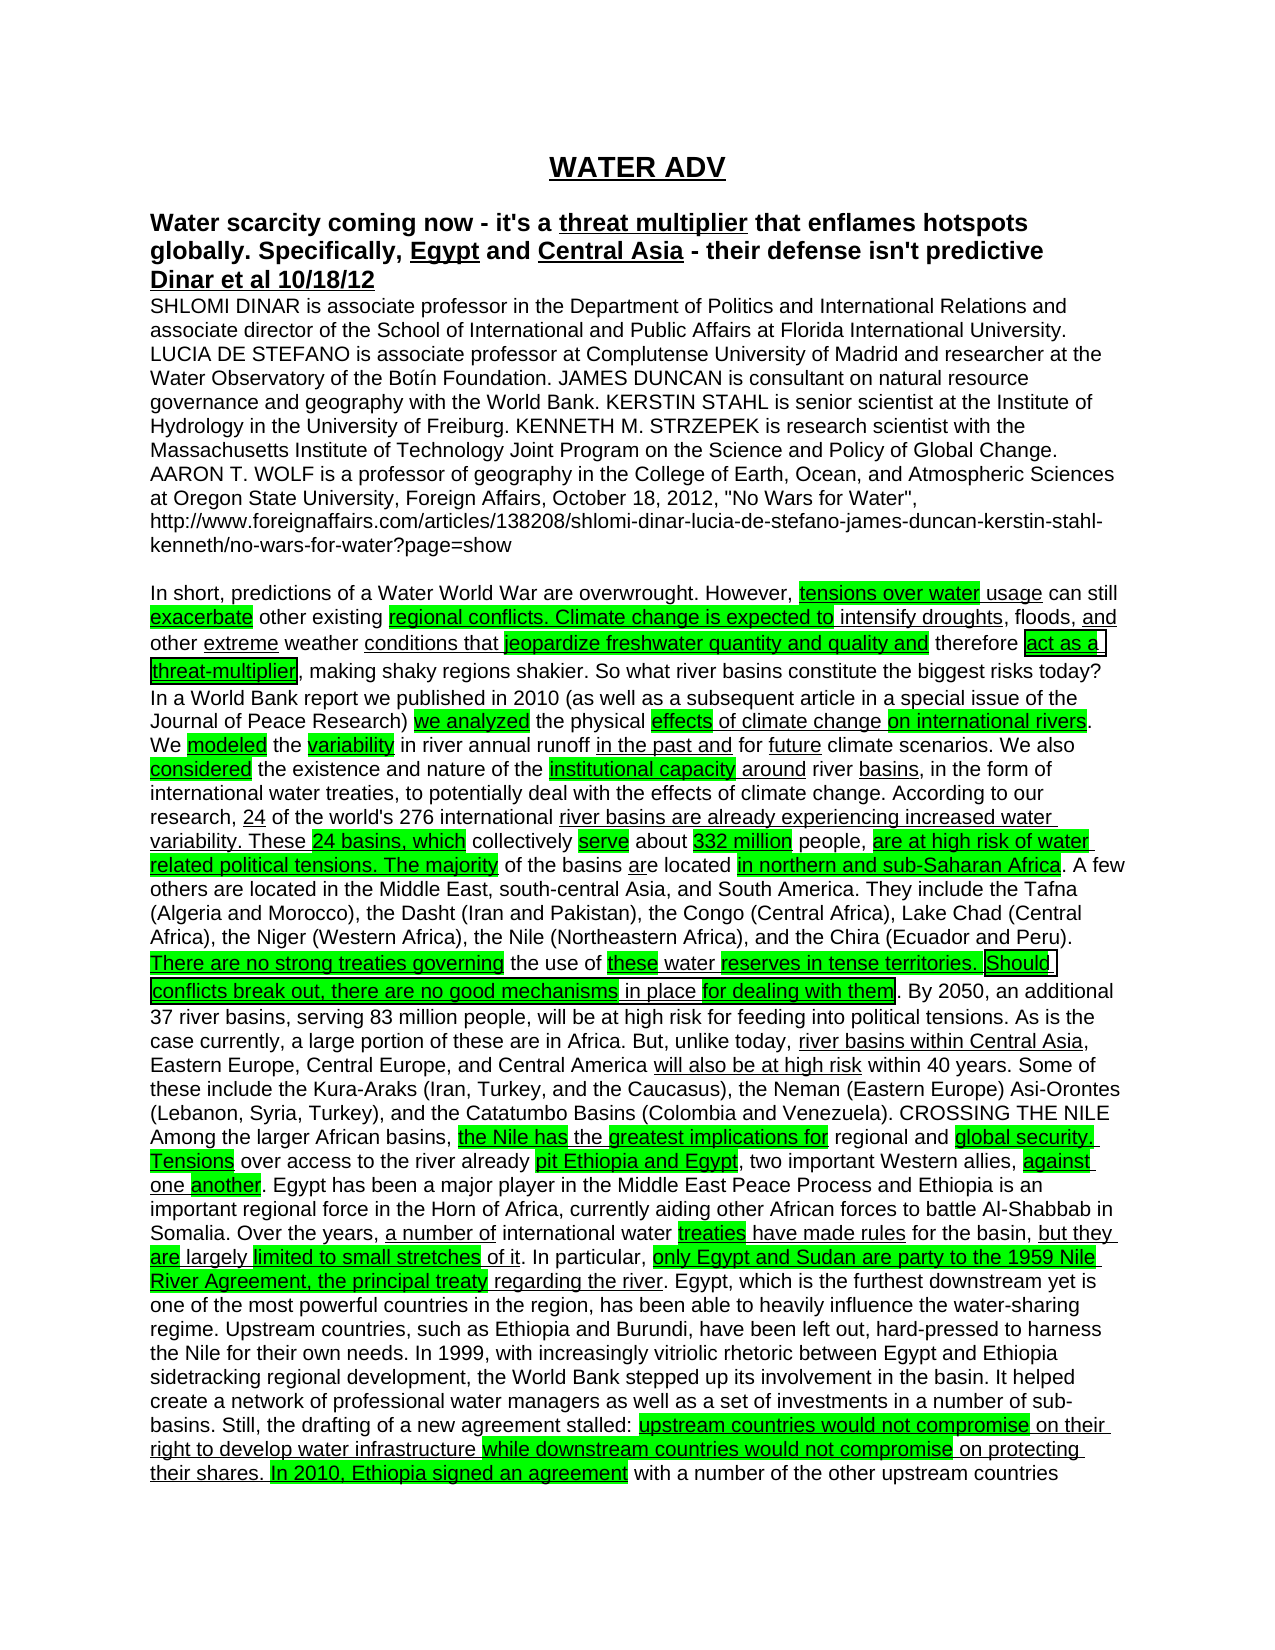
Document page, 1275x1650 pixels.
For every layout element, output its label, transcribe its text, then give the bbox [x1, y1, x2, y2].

subtitle water adv [150, 150, 1125, 183]
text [150, 581, 1125, 1484]
text Water scarcity coming now - it's a threat multiplier that enflames hotspots globally. Specifically, Egypt and Central Asia - their defense isn't predictive [150, 207, 1125, 265]
text SHLOMI DINAR is associate professor in the Department of Politics and International Relations and associate director of the School of International and Public Affairs at Florida International University. LUCIA DE STEFANO is associate professor at Complutense University of Madrid and researcher at the Water Observatory of the Botín Foundation. JAMES DUNCAN is consultant on natural resource governance and geography with the World Bank. KERSTIN STAHL is senior scientist at the Institute of Hydrology in the University of Freiburg. KENNETH M. STRZEPEK is research scientist with the Massachusetts Institute of Technology Joint Program on the Science and Policy of Global Change. AARON T. WOLF is a professor of geography in the College of Earth, Ocean, and Atmospheric Sciences at Oregon State University, Foreign Affairs, October 18, 2012, "No Wars for Water", http://www.foreignaffairs.com/articles/138208/shlomi-dinar-lucia-de-stefano-james-duncan-kerstin-stahl-kenneth/no-wars-for-water?page=show [150, 294, 1125, 557]
text Dinar et al 10/18/12 [150, 265, 1125, 294]
